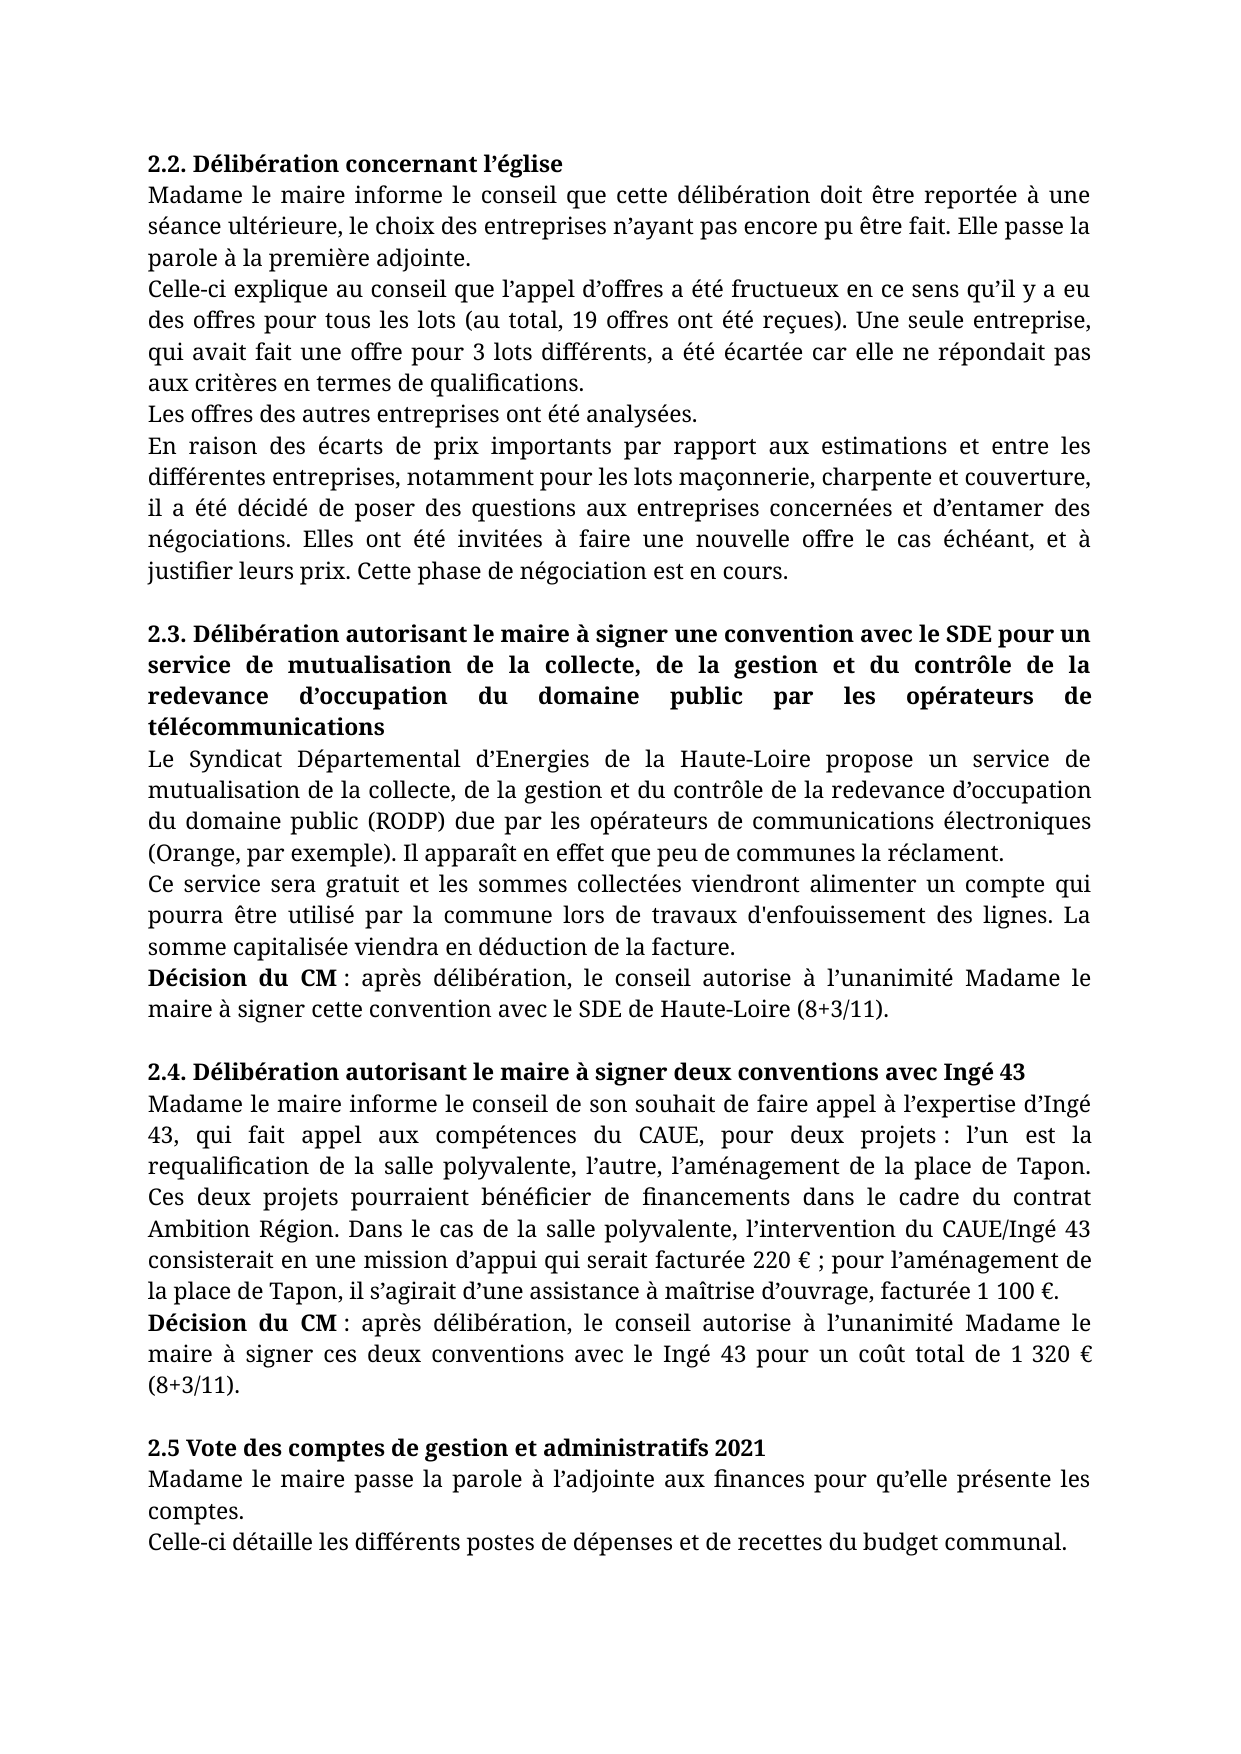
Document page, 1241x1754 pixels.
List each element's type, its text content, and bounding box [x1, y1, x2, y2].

text Le Syndicat Départemental d’Energies de la Haute-Loire propose un service de mutualisation de la collecte, de la gestion et du contrôle de la redevance d’occupation du domaine public (RODP) due par les opérateurs de communications électroniques (Orange, par exemple). Il apparaît en effet que peu de communes la réclament. [148, 743, 1093, 868]
text 2.4. Délibération autorisant le maire à signer deux conventions avec Ingé 43 [148, 1056, 1093, 1087]
text Les offres des autres entreprises ont été analysées. [148, 398, 1093, 429]
text 2.2. Délibération concernant l’église [148, 148, 1093, 179]
text Décision du CM : après délibération, le conseil autorise à l’unanimité Madame le maire à signer cette convention avec le SDE de Haute-Loire (8+3/11). [148, 962, 1093, 1024]
text Celle-ci détaille les différents postes de dépenses et de recettes du budget communal. [148, 1526, 1093, 1557]
text Celle-ci explique au conseil que l’appel d’offres a été fructueux en ce sens qu’il y a eu des offres pour tous les lots (au total, 19 offres ont été reçues). Une seule entreprise, qui avait fait une offre pour 3 lots différents, a été écartée car elle ne répondait pas aux critères en termes de qualifications. [148, 273, 1093, 398]
text Madame le maire informe le conseil que cette délibération doit être reportée à une séance ultérieure, le choix des entreprises n’ayant pas encore pu être fait. Elle passe la parole à la première adjointe. [148, 179, 1093, 273]
text Décision du CM : après délibération, le conseil autorise à l’unanimité Madame le maire à signer ces deux conventions avec le Ingé 43 pour un coût total de 1 320 € (8+3/11). [148, 1307, 1093, 1400]
text Madame le maire passe la parole à l’adjointe aux finances pour qu’elle présente les comptes. [148, 1463, 1093, 1526]
text Madame le maire informe le conseil de son souhait de faire appel à l’expertise d’Ingé 43, qui fait appel aux compétences du CAUE, pour deux projets : l’un est la requalification de la salle polyvalente, l’autre, l’aménagement de la place de Tapon. Ces deux projets pourraient bénéficier de financements dans le cadre du contrat Ambition Région. Dans le cas de la salle polyvalente, l’intervention du CAUE/Ingé 43 consisterait en une mission d’appui qui serait facturée 220 € ; pour l’aménagement de la place de Tapon, il s’agirait d’une assistance à maîtrise d’ouvrage, facturée 1 100 €. [148, 1088, 1093, 1306]
text Ce service sera gratuit et les sommes collectées viendront alimenter un compte qui pourra être utilisé par la commune lors de travaux d'enfouissement des lignes. La somme capitalisée viendra en déduction de la facture. [148, 868, 1093, 962]
text 2.3. Délibération autorisant le maire à signer une convention avec le SDE pour un service de mutualisation de la collecte, de la gestion et du contrôle de la redevance d’occupation du domaine public par les opérateurs de télécommunications [148, 618, 1093, 743]
text En raison des écarts de prix importants par rapport aux estimations et entre les différentes entreprises, notamment pour les lots maçonnerie, charpente et couverture, il a été décidé de poser des questions aux entreprises concernées et d’entamer des négociations. Elles ont été invitées à faire une nouvelle offre le cas échéant, et à justifier leurs prix. Cette phase de négociation est en cours. [148, 430, 1093, 586]
text 2.5 Vote des comptes de gestion et administratifs 2021 [148, 1432, 1093, 1463]
